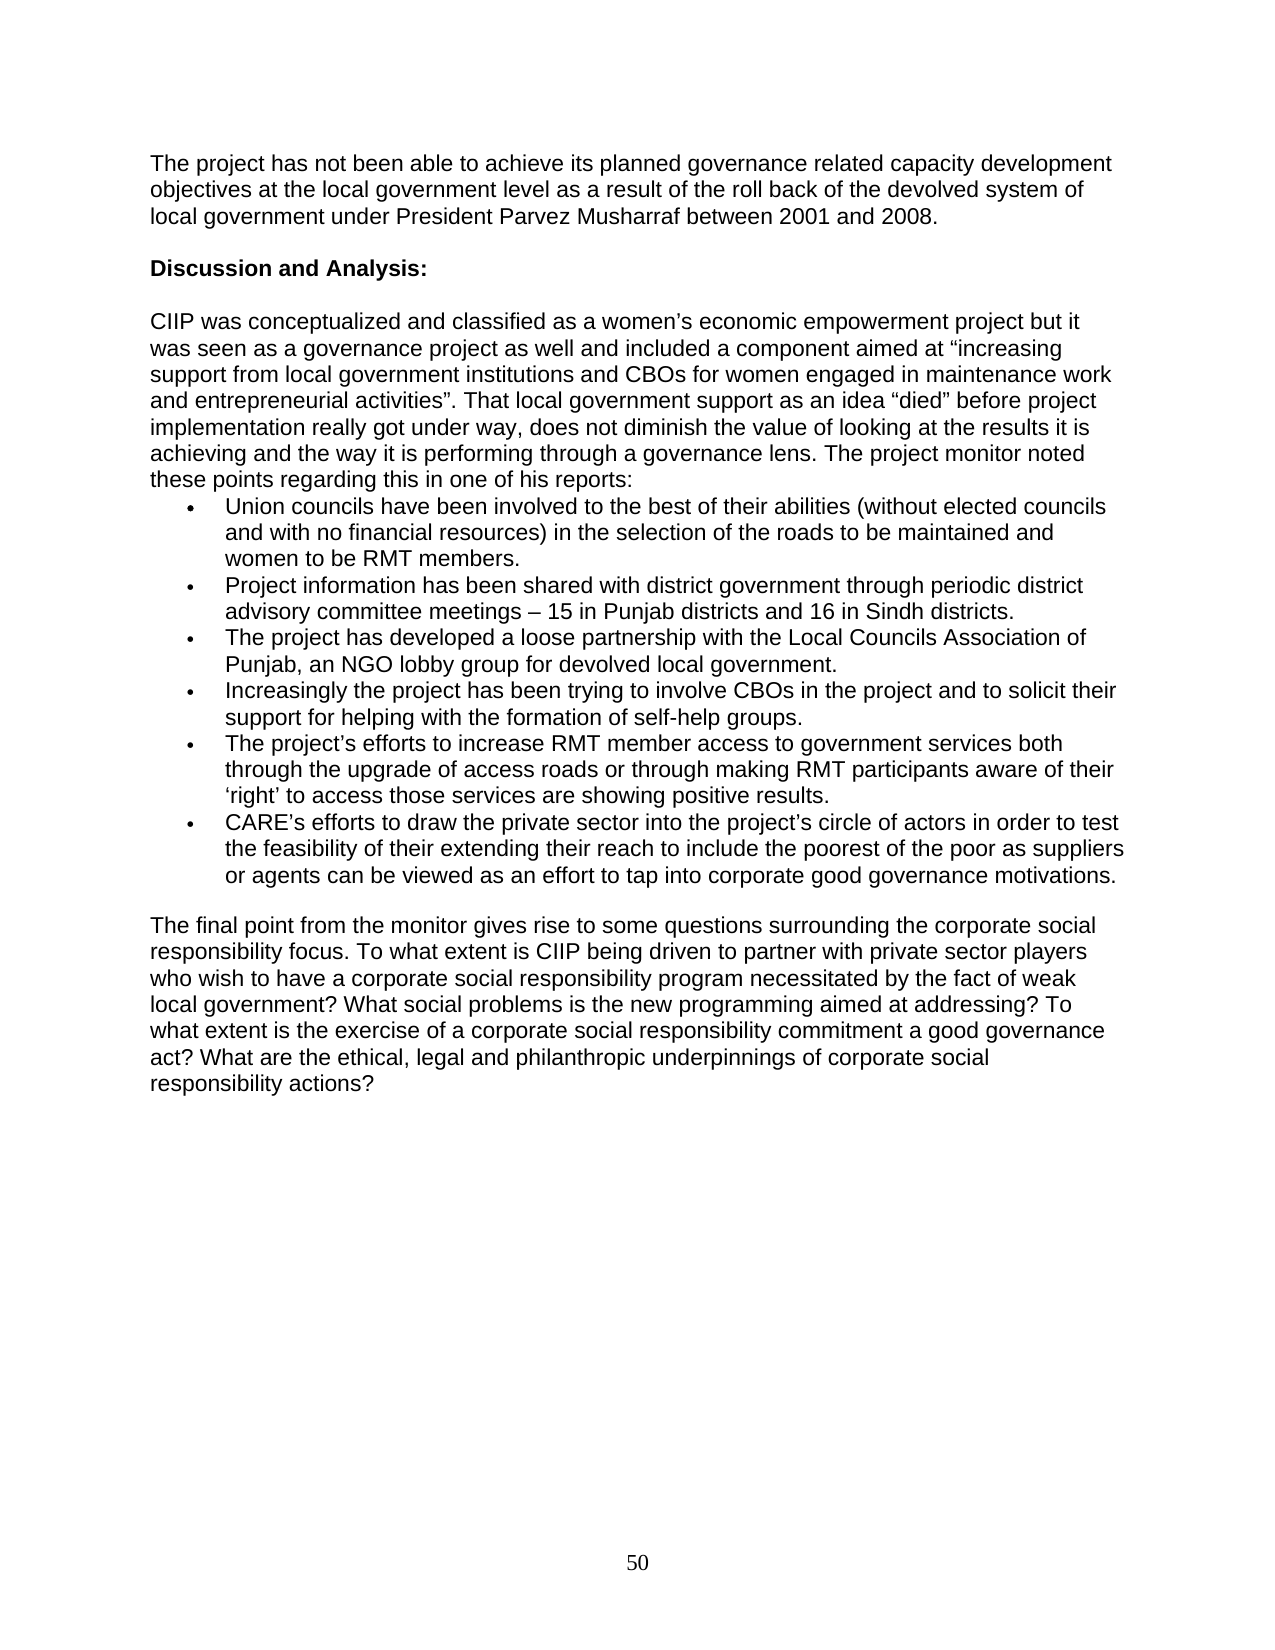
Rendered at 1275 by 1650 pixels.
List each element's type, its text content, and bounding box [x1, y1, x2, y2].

list Increasingly the project has been trying to involve CBOs in the project and to solicit their support for helping with the formation of self-help groups. [187, 677, 1125, 730]
list The project’s efforts to increase RMT member access to government services both through the upgrade of access roads or through making RMT participants aware of their ‘right’ to access those services are showing positive results. [187, 730, 1125, 809]
text The project has not been able to achieve its planned governance related capacity development objectives at the local government level as a result of the roll back of the devolved system of local government under President Parvez Musharraf between 2001 and 2008. [150, 150, 1125, 229]
list Union councils have been involved to the best of their abilities (without elected councils and with no financial resources) in the selection of the roads to be maintained and women to be RMT members. [187, 493, 1125, 572]
text Discussion and Analysis: [150, 255, 1125, 282]
list CARE’s efforts to draw the private sector into the project’s circle of actors in order to test the feasibility of their extending their reach to include the poorest of the poor as suppliers or agents can be viewed as an effort to tap into corporate good governance motivations. [187, 809, 1125, 888]
list The project has developed a loose partnership with the Local Councils Association of Punjab, an NGO lobby group for devolved local government. [187, 624, 1125, 677]
text CIIP was conceptualized and classified as a women’s economic empowerment project but it was seen as a governance project as well and included a component aimed at “increasing support from local government institutions and CBOs for women engaged in maintenance work and entrepreneurial activities”. That local government support as an idea “died” before project implementation really got under way, does not diminish the value of looking at the results it is achieving and the way it is performing through a governance lens. The project monitor noted these points regarding this in one of his reports: [150, 308, 1125, 493]
text The final point from the monitor gives rise to some questions surrounding the corporate social responsibility focus. To what extent is CIIP being driven to partner with private sector players who wish to have a corporate social responsibility program necessitated by the fact of weak local government? What social problems is the new programming aimed at addressing? To what extent is the exercise of a corporate social responsibility commitment a good governance act? What are the ethical, legal and philanthropic underpinnings of corporate social responsibility actions? [150, 912, 1125, 1096]
list Project information has been shared with district government through periodic district advisory committee meetings – 15 in Punjab districts and 16 in Sindh districts. [187, 572, 1125, 624]
